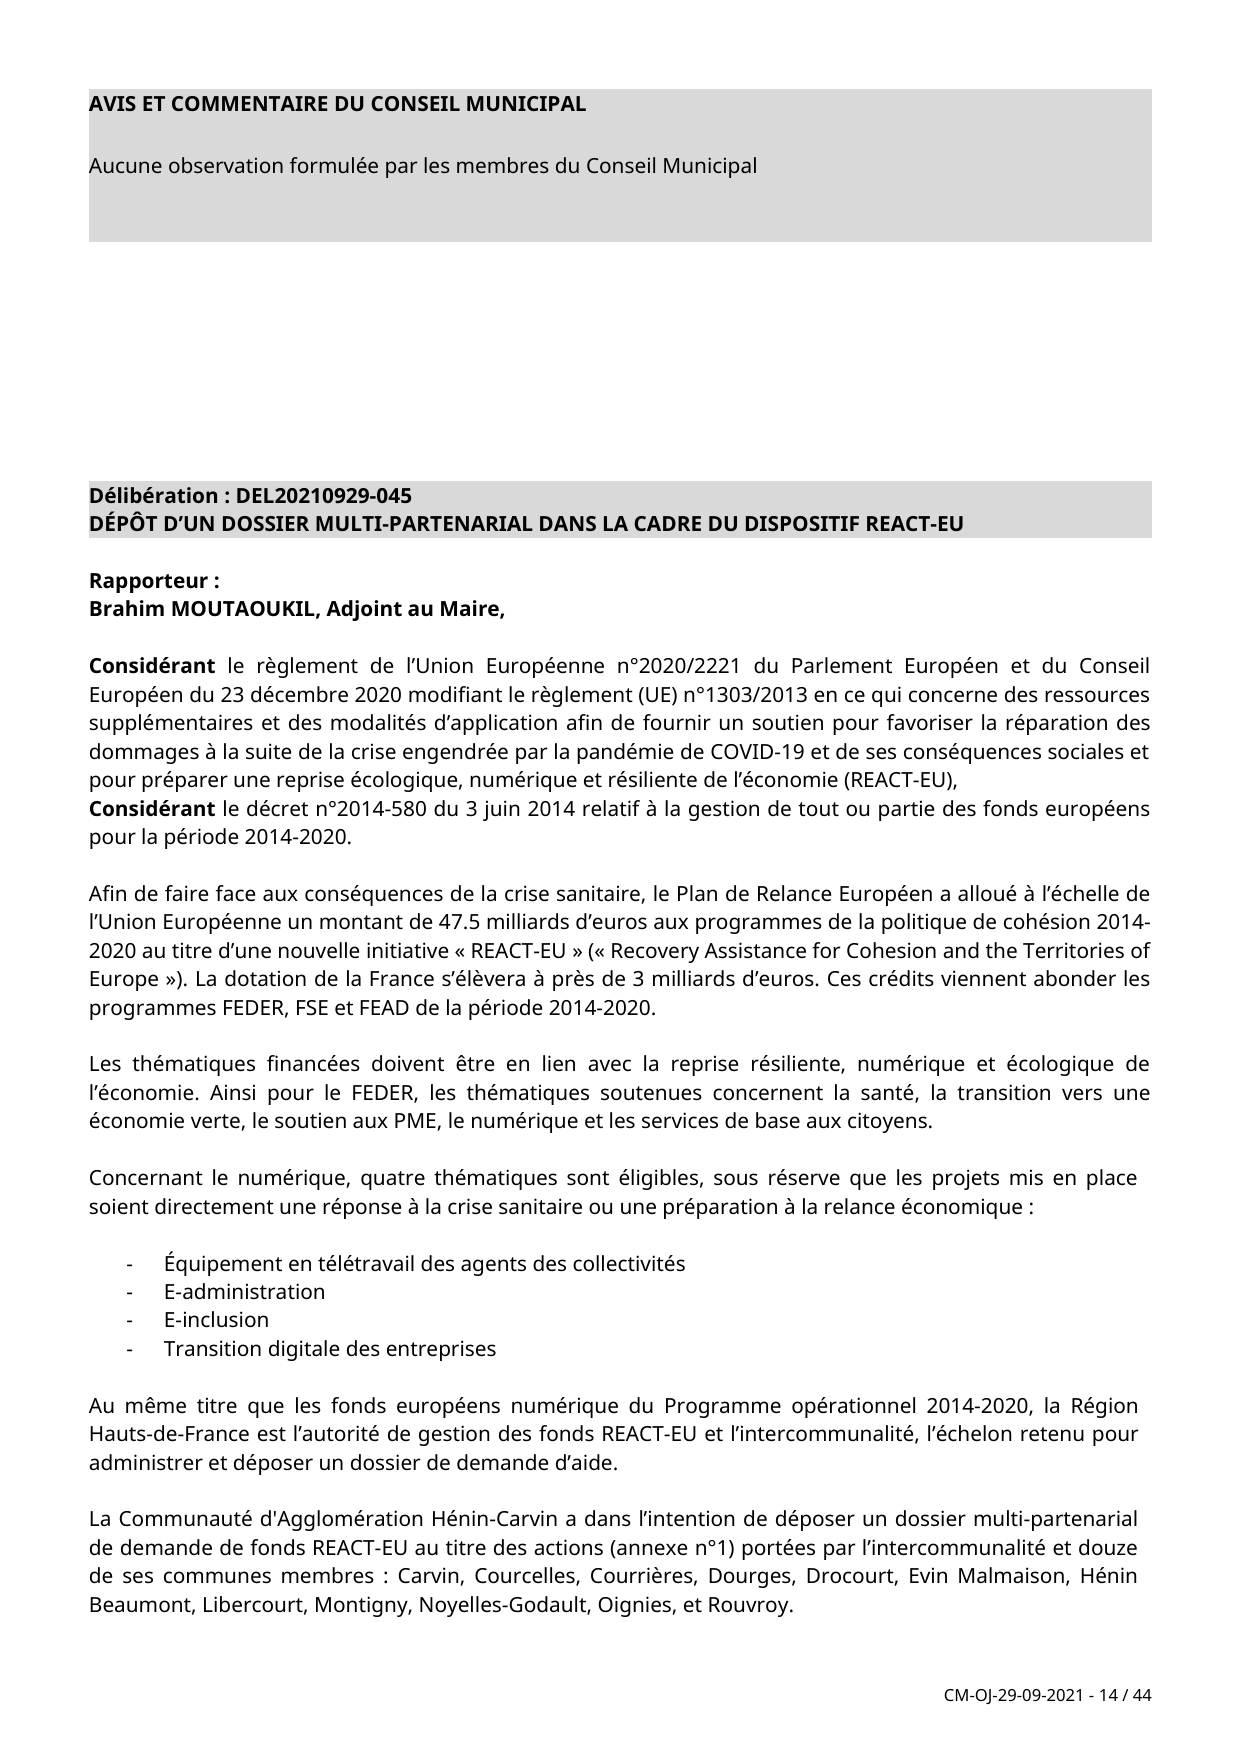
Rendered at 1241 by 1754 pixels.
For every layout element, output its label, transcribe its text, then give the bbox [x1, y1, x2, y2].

text Délibération : DEL20210929-045 [89, 481, 1152, 509]
text DÉPÔT D’un dossier multi-PARTENARIAL DANS LA CADRE DU DISPOSITIF REACT-EU [89, 509, 1152, 538]
list E-administration [126, 1277, 1152, 1306]
text Considérant le décret n°2014-580 du 3 juin 2014 relatif à la gestion de tout ou partie des fonds européens pour la période 2014-2020. [89, 794, 1152, 851]
list Équipement en télétravail des agents des collectivités [126, 1249, 1152, 1277]
list E-inclusion [126, 1306, 1152, 1334]
text Aucune observation formulée par les membres du Conseil Municipal [89, 151, 1152, 179]
text Au même titre que les fonds européens numérique du Programme opérationnel 2014-2020, la Région Hauts-de-France est l’autorité de gestion des fonds REACT-EU et l’intercommunalité, l’échelon retenu pour administrer et déposer un dossier de demande d’aide. [89, 1391, 1140, 1476]
text Les thématiques financées doivent être en lien avec la reprise résiliente, numérique et écologique de l’économie. Ainsi pour le FEDER, les thématiques soutenues concernent la santé, la transition vers une économie verte, le soutien aux PME, le numérique et les services de base aux citoyens. [89, 1049, 1152, 1135]
text La Communauté d'Agglomération Hénin-Carvin a dans l’intention de déposer un dossier multi-partenarial de demande de fonds REACT-EU au titre des actions (annexe n°1) portées par l’intercommunalité et douze de ses communes membres : Carvin, Courcelles, Courrières, Dourges, Drocourt, Evin Malmaison, Hénin Beaumont, Libercourt, Montigny, Noyelles-Godault, Oignies, et Rouvroy. [89, 1504, 1140, 1618]
text AVIS ET COMMENTAIRE DU CONSEIL MUNICIPAL [89, 89, 1152, 117]
text Considérant le règlement de l’Union Européenne n°2020/2221 du Parlement Européen et du Conseil Européen du 23 décembre 2020 modifiant le règlement (UE) n°1303/2013 en ce qui concerne des ressources supplémentaires et des modalités d’application afin de fournir un soutien pour favoriser la réparation des dommages à la suite de la crise engendrée par la pandémie de COVID-19 et de ses conséquences sociales et pour préparer une reprise écologique, numérique et résiliente de l’économie (REACT-EU), [89, 651, 1152, 794]
text Rapporteur : [89, 566, 1152, 594]
text Concernant le numérique, quatre thématiques sont éligibles, sous réserve que les projets mis en place soient directement une réponse à la crise sanitaire ou une préparation à la relance économique : [89, 1163, 1139, 1220]
list Transition digitale des entreprises [126, 1334, 1152, 1362]
text Afin de faire face aux conséquences de la crise sanitaire, le Plan de Relance Européen a alloué à l’échelle de l’Union Européenne un montant de 47.5 milliards d’euros aux programmes de la politique de cohésion 2014-2020 au titre d’une nouvelle initiative « REACT-EU » (« Recovery Assistance for Cohesion and the Territories of Europe »). La dotation de la France s’élèvera à près de 3 milliards d’euros. Ces crédits viennent abonder les programmes FEDER, FSE et FEAD de la période 2014-2020. [89, 879, 1152, 1021]
text Brahim MOUTAOUKIL, Adjoint au Maire, [89, 594, 1152, 623]
